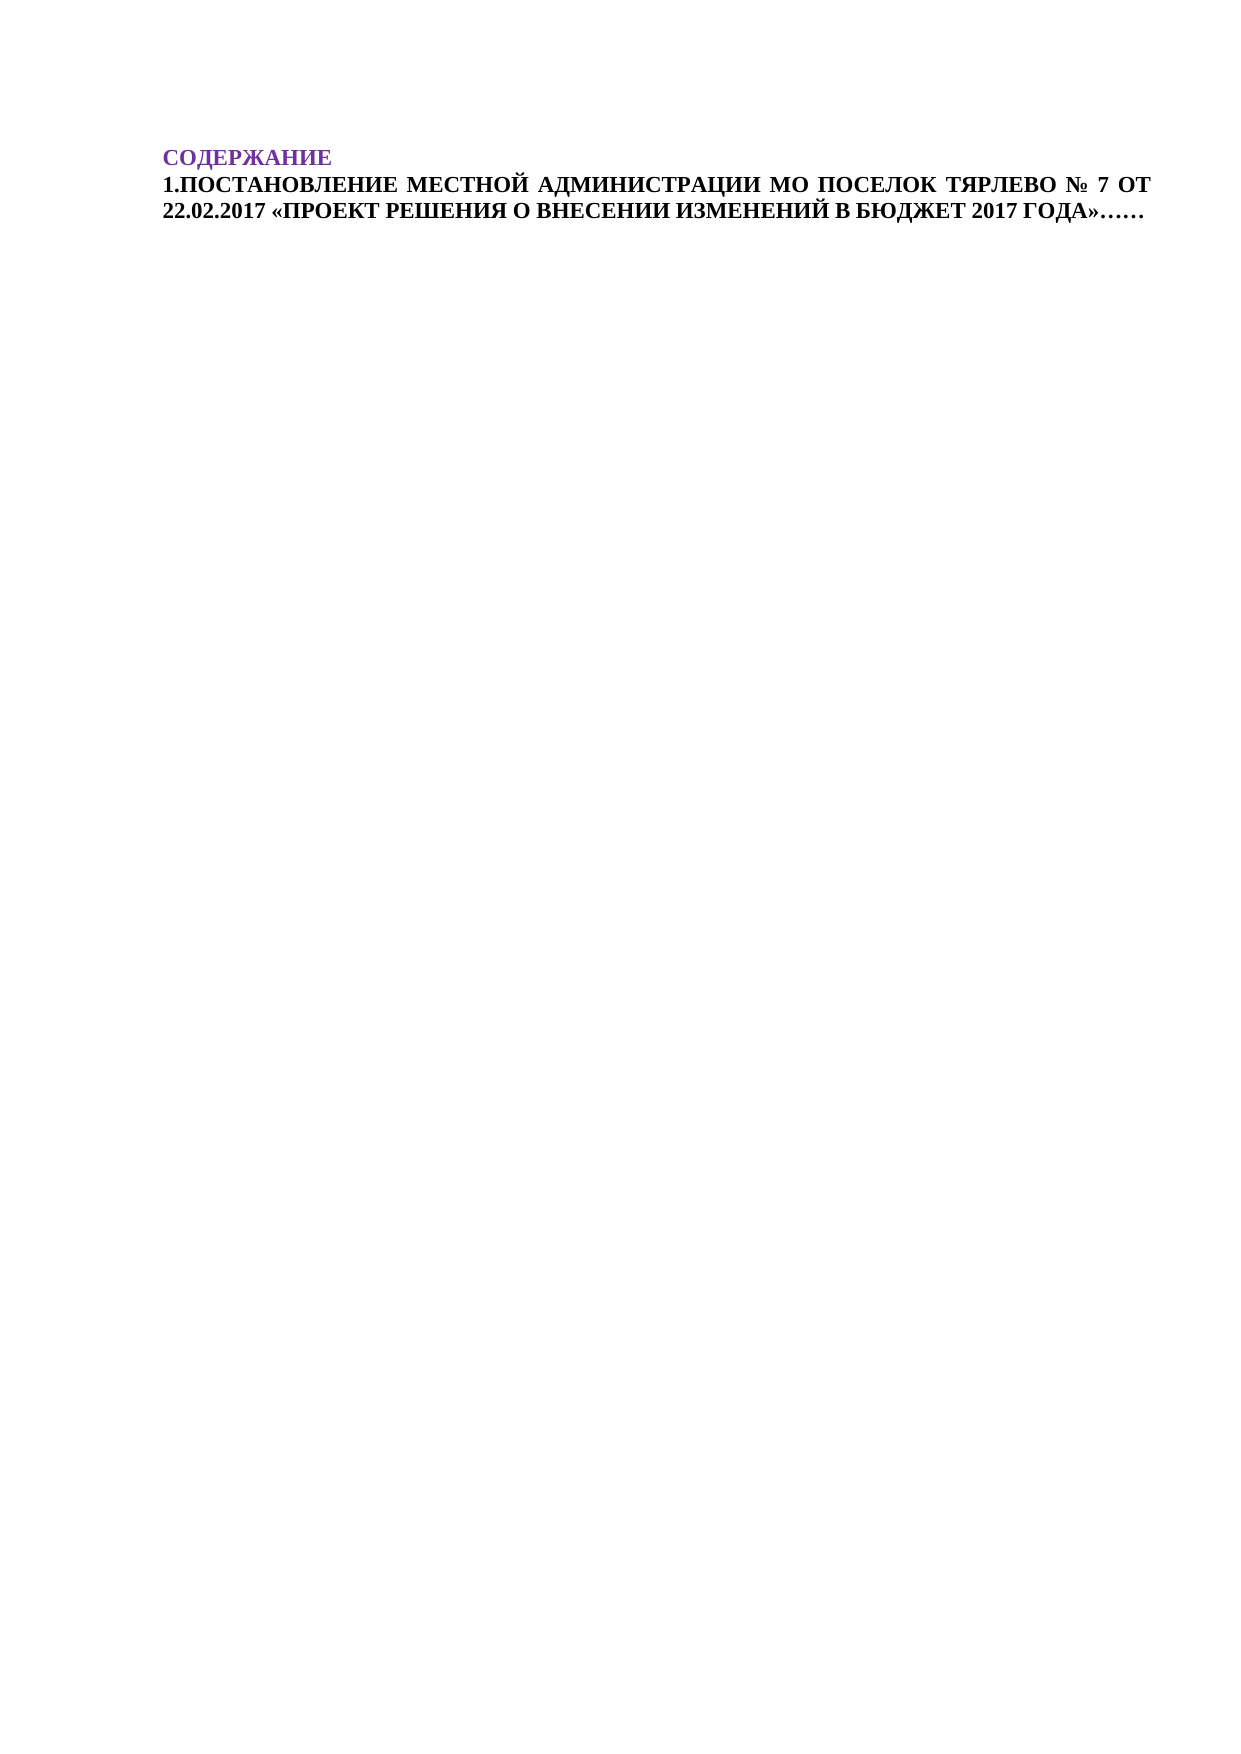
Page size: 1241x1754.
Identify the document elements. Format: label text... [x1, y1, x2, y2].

text СОДЕРЖАНИЕ [162, 144, 1152, 171]
text 1.постановление местной администрации мо поселок тярлево № 7 от 22.02.2017 «проект решения о внесении изменений в бюджет 2017 года»…… [162, 171, 1152, 223]
